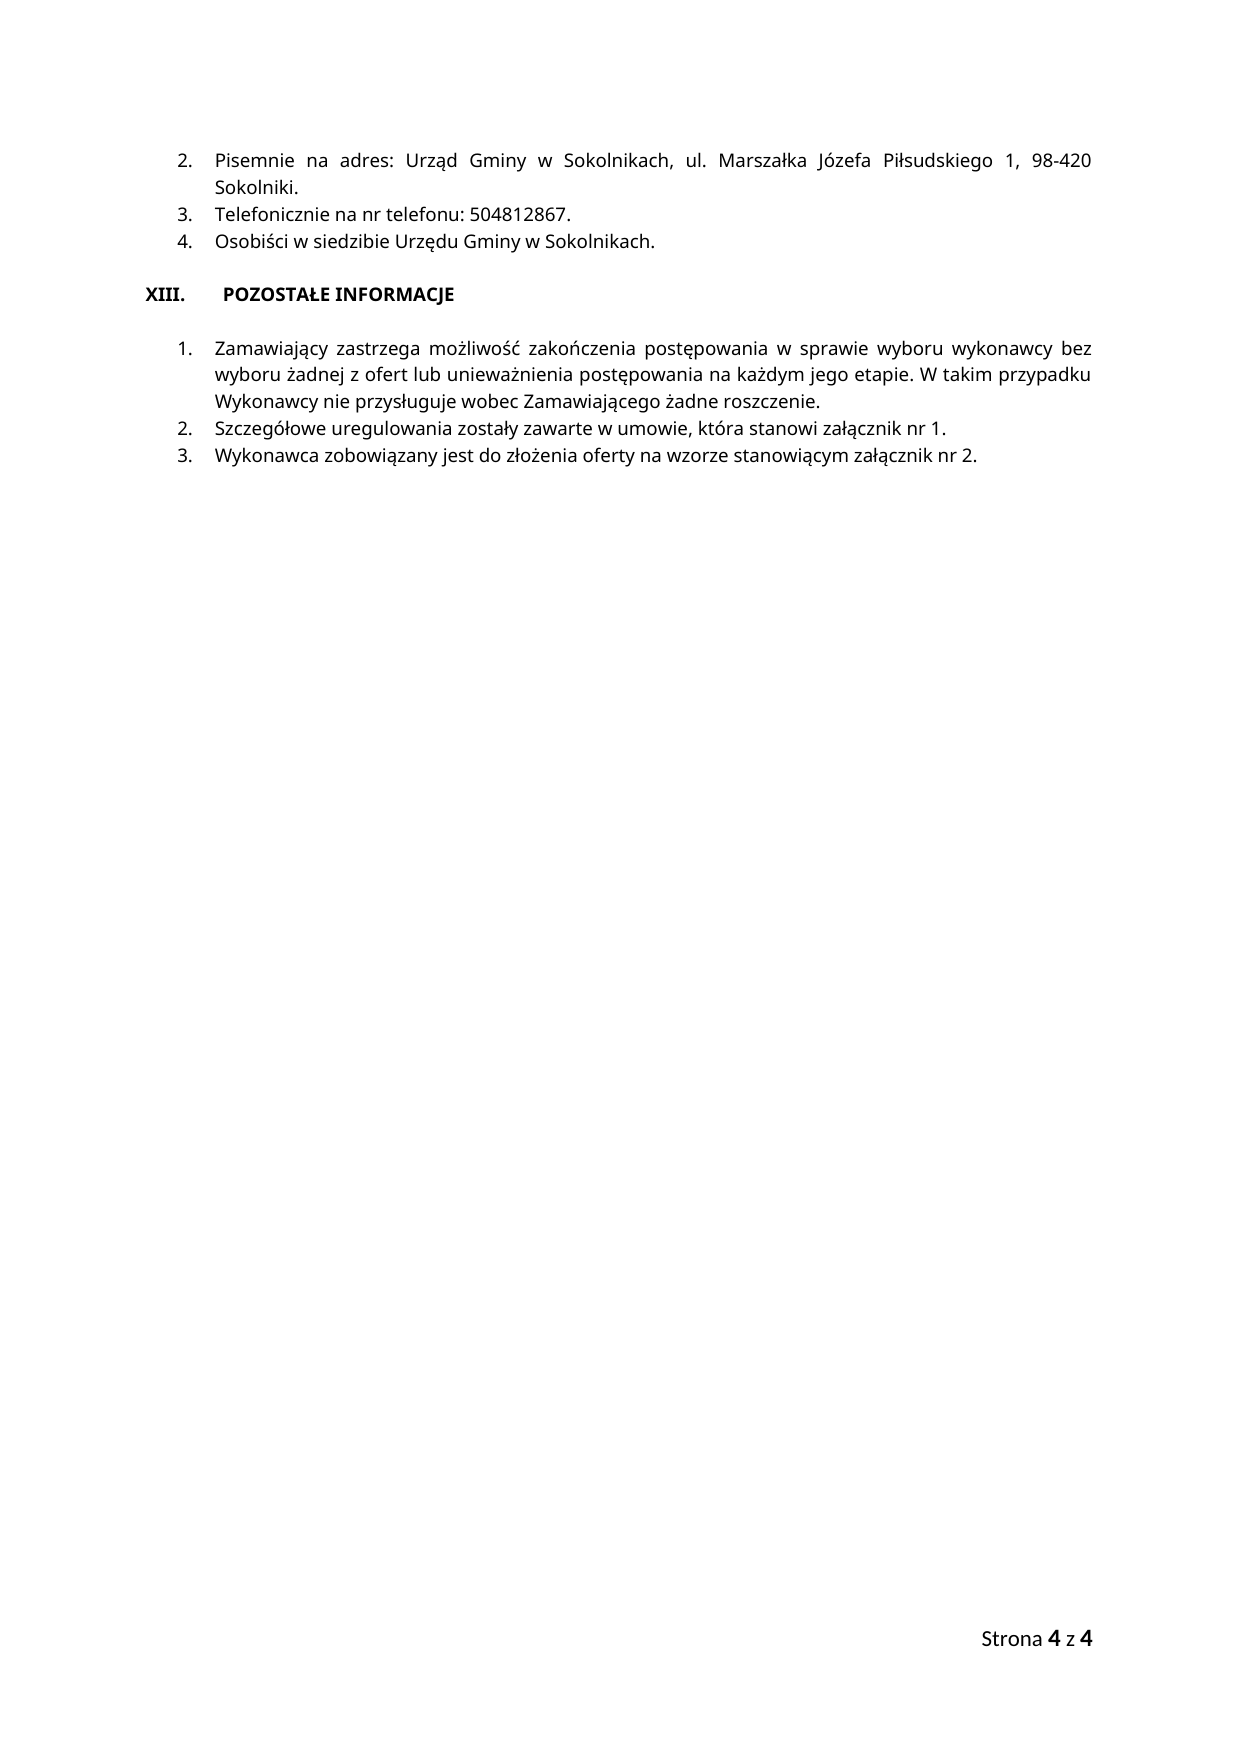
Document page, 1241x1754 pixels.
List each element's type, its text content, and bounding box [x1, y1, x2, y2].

list Wykonawca zobowiązany jest do złożenia oferty na wzorze stanowiącym załącznik nr 2. [177, 442, 1093, 468]
list Szczegółowe uregulowania zostały zawarte w umowie, która stanowi załącznik nr 1. [177, 415, 1093, 441]
list Osobiści w siedzibie Urzędu Gminy w Sokolnikach. [177, 228, 1093, 253]
list POZOSTAŁE INFORMACJE [185, 281, 1093, 307]
list Pisemnie na adres: Urząd Gminy w Sokolnikach, ul. Marszałka Józefa Piłsudskiego 1, 98-420 Sokolniki. [177, 148, 1093, 200]
list Telefonicznie na nr telefonu: 504812867. [177, 201, 1093, 227]
list Zamawiający zastrzega możliwość zakończenia postępowania w sprawie wyboru wykonawcy bez wyboru żadnej z ofert lub unieważnienia postępowania na każdym jego etapie. W takim przypadku Wykonawcy nie przysługuje wobec Zamawiającego żadne roszczenie. [177, 335, 1093, 414]
